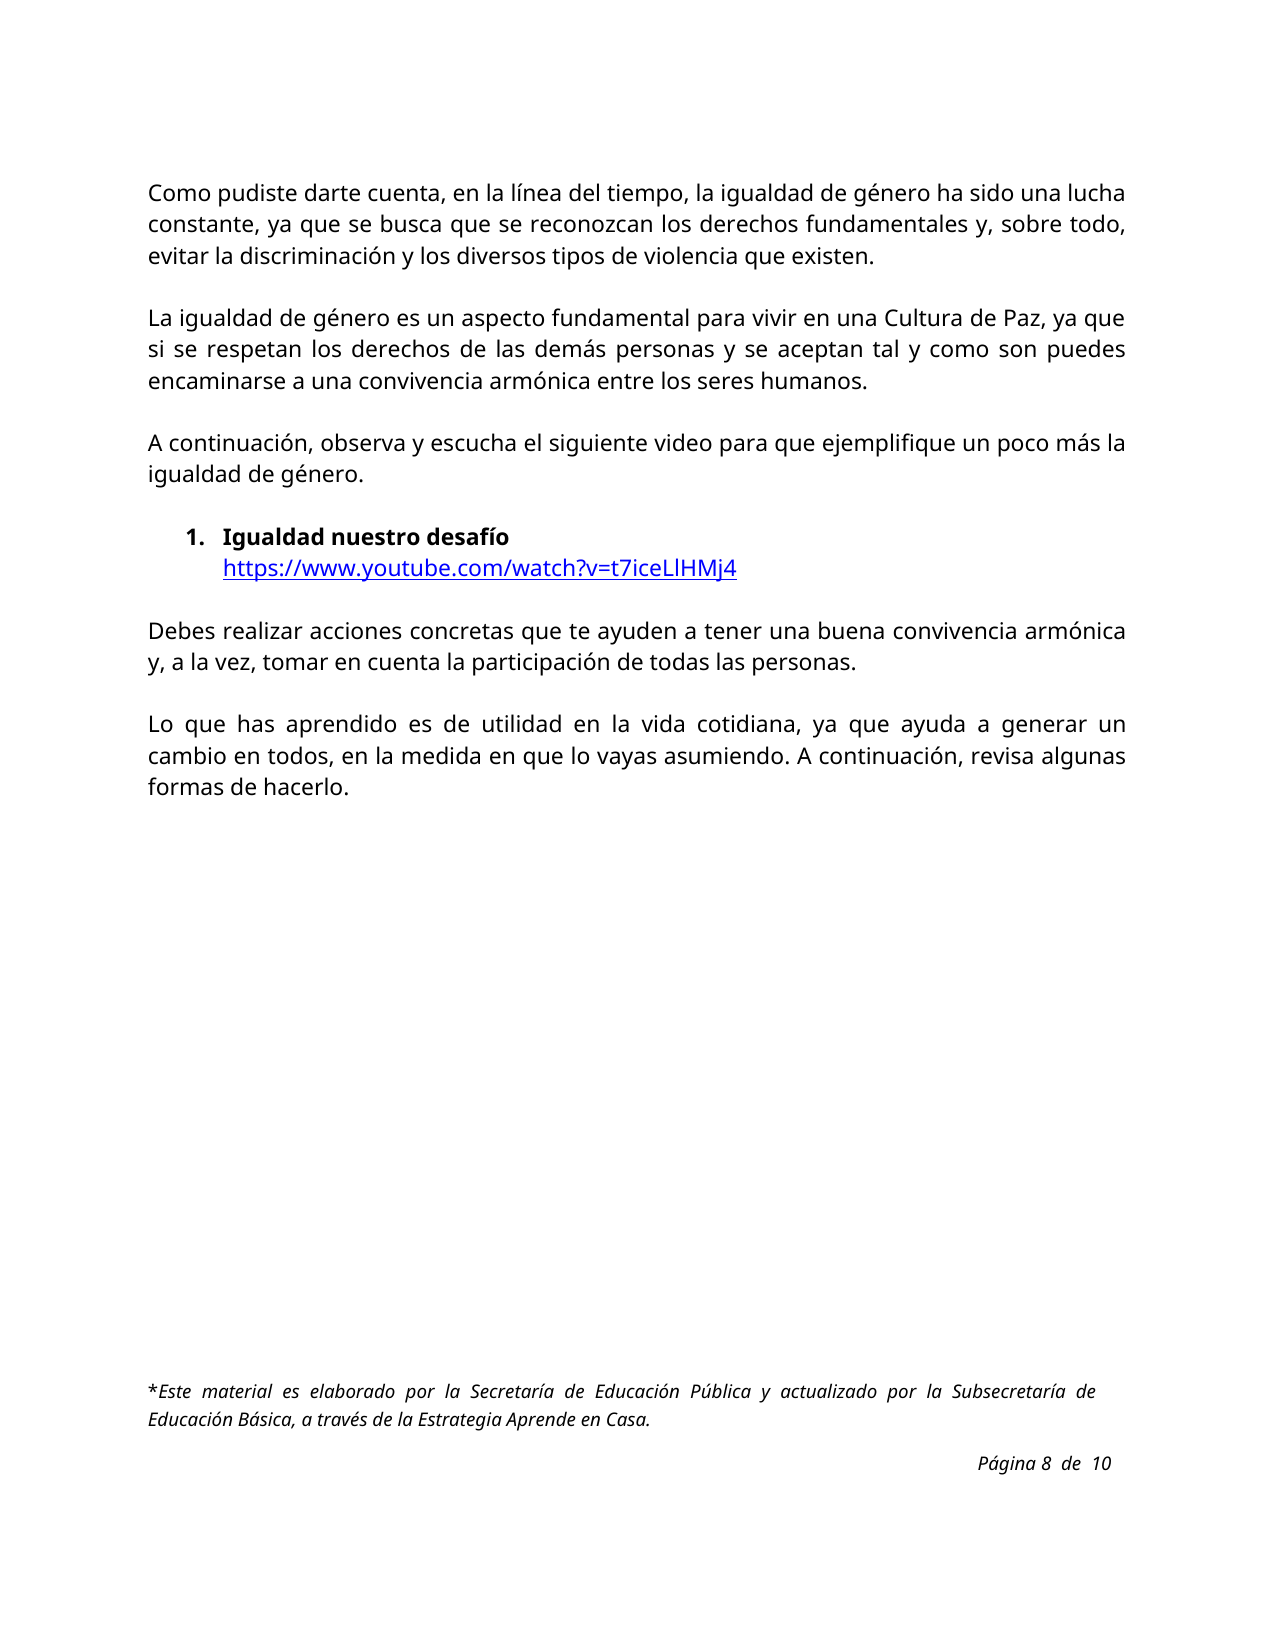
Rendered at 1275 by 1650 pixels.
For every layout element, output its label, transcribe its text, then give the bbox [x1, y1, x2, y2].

text A continuación, observa y escucha el siguiente video para que ejemplifique un poco más la igualdad de género. [148, 427, 1127, 490]
text Debes realizar acciones concretas que te ayuden a tener una buena convivencia armónica y, a la vez, tomar en cuenta la participación de todas las personas. [148, 615, 1127, 677]
text La igualdad de género es un aspecto fundamental para vivir en una Cultura de Paz, ya que si se respetan los derechos de las demás personas y se aceptan tal y como son puedes encaminarse a una convivencia armónica entre los seres humanos. [148, 302, 1127, 396]
text Como pudiste darte cuenta, en la línea del tiempo, la igualdad de género ha sido una lucha constante, ya que se busca que se reconozcan los derechos fundamentales y, sobre todo, evitar la discriminación y los diversos tipos de violencia que existen. [148, 177, 1127, 271]
list Igualdad nuestro desafío [185, 521, 1127, 552]
text Lo que has aprendido es de utilidad en la vida cotidiana, ya que ayuda a generar un cambio en todos, en la medida en que lo vayas asumiendo. A continuación, revisa algunas formas de hacerlo. [148, 708, 1127, 802]
list https://www.youtube.com/watch?v=t7iceLlHMj4 [223, 552, 1127, 583]
